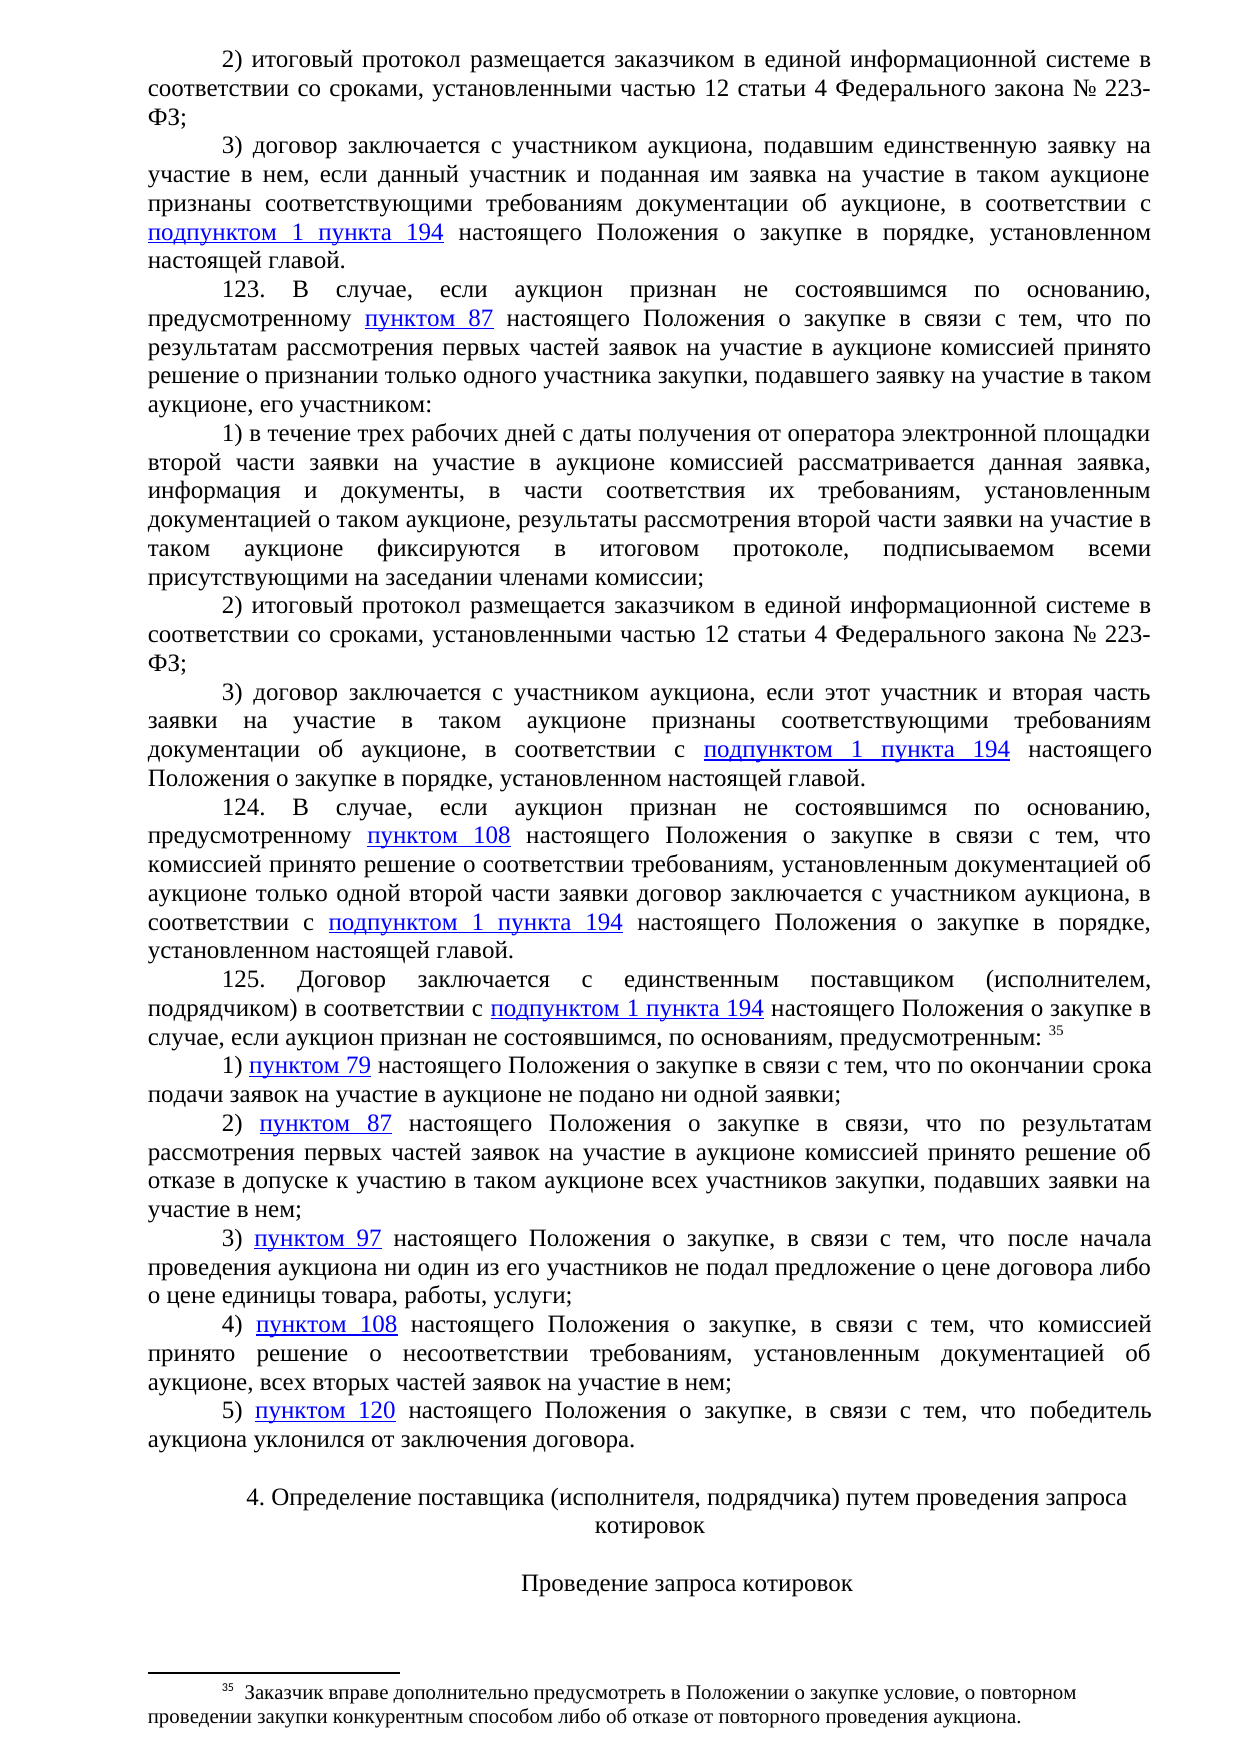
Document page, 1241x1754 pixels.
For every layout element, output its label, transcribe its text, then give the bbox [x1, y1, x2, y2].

text 1) в течение трех рабочих дней с даты получения от оператора электронной площадки второй части заявки на участие в аукционе комиссией рассматривается данная заявка, информация и документы, в части соответствия их требованиям, установленным документацией о таком аукционе, результаты рассмотрения второй части заявки на участие в таком аукционе фиксируются в итоговом протоколе, подписываемом всеми присутствующими на заседании членами комиссии; [148, 418, 1152, 591]
text 2) итоговый протокол размещается заказчиком в единой информационной системе в соответствии со сроками, установленными частью 12 статьи 4 Федерального закона № 223-ФЗ; [148, 44, 1152, 131]
text 2) пунктом 87 настоящего Положения о закупке в связи, что по результатам рассмотрения первых частей заявок на участие в аукционе комиссией принято решение об отказе в допуске к участию в таком аукционе всех участников закупки, подавших заявки на участие в нем; [148, 1108, 1152, 1223]
text 4. Определение поставщика (исполнителя, подрядчика) путем проведения запроса котировок [148, 1482, 1152, 1539]
text Проведение запроса котировок [148, 1568, 1152, 1597]
text 124. В случае, если аукцион признан не состоявшимся по основанию, предусмотренному пунктом 108 настоящего Положения о закупке в связи с тем, что комиссией принято решение о соответствии требованиям, установленным документацией об аукционе только одной второй части заявки договор заключается с участником аукциона, в соответствии с подпунктом 1 пункта 194 настоящего Положения о закупке в порядке, установленном настоящей главой. [148, 792, 1152, 964]
text 5) пунктом 120 настоящего Положения о закупке, в связи с тем, что победитель аукциона уклонился от заключения договора. [148, 1396, 1152, 1453]
text 3) пунктом 97 настоящего Положения о закупке, в связи с тем, что после начала проведения аукциона ни один из его участников не подал предложение о цене договора либо о цене единицы товара, работы, услуги; [148, 1223, 1152, 1309]
text 123. В случае, если аукцион признан не состоявшимся по основанию, предусмотренному пунктом 87 настоящего Положения о закупке в связи с тем, что по результатам рассмотрения первых частей заявок на участие в аукционе комиссией принято решение о признании только одного участника закупки, подавшего заявку на участие в таком аукционе, его участником: [148, 274, 1152, 418]
text 4) пунктом 108 настоящего Положения о закупке, в связи с тем, что комиссией принято решение о несоответствии требованиям, установленным документацией об аукционе, всех вторых частей заявок на участие в нем; [148, 1309, 1152, 1396]
text 125. Договор заключается с единственным поставщиком (исполнителем, подрядчиком) в соответствии с подпунктом 1 пункта 194 настоящего Положения о закупке в случае, если аукцион признан не состоявшимся, по основаниям, предусмотренным: [148, 964, 1152, 1051]
text 3) договор заключается с участником аукциона, если этот участник и вторая часть заявки на участие в таком аукционе признаны соответствующими требованиям документации об аукционе, в соответствии с подпунктом 1 пункта 194 настоящего Положения о закупке в порядке, установленном настоящей главой. [148, 677, 1152, 792]
text 2) итоговый протокол размещается заказчиком в единой информационной системе в соответствии со сроками, установленными частью 12 статьи 4 Федерального закона № 223-ФЗ; [148, 591, 1152, 677]
text 3) договор заключается с участником аукциона, подавшим единственную заявку на участие в нем, если данный участник и поданная им заявка на участие в таком аукционе признаны соответствующими требованиям документации об аукционе, в соответствии с подпунктом 1 пункта 194 настоящего Положения о закупке в порядке, установленном настоящей главой. [148, 131, 1152, 274]
text 1) пунктом 79 настоящего Положения о закупке в связи с тем, что по окончании срока подачи заявок на участие в аукционе не подано ни одной заявки; [148, 1051, 1152, 1108]
